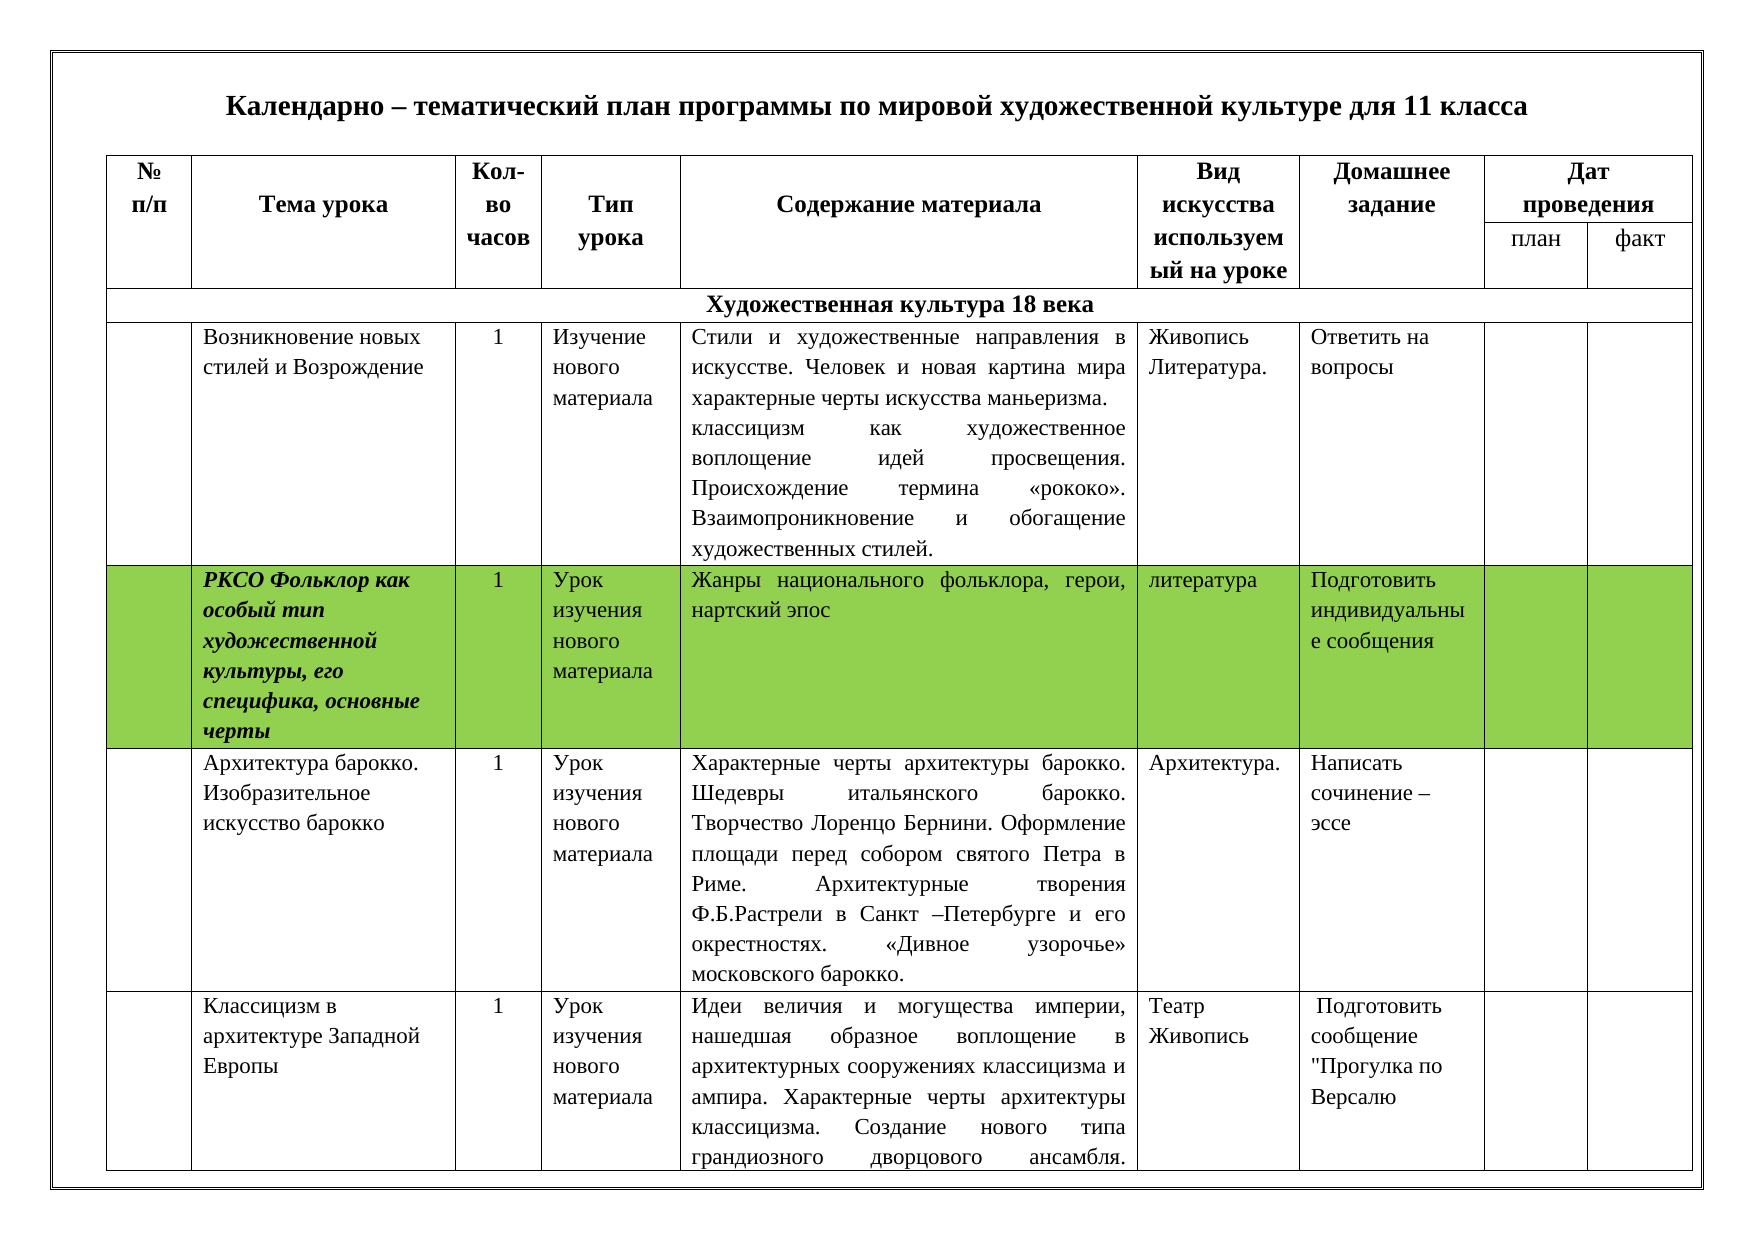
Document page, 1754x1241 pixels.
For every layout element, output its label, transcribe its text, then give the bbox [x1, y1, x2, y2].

table_header Кол- во часов [456, 156, 541, 288]
text Календарно – тематический план программы по мировой художественной культуре для 11 класса [118, 88, 1636, 121]
table_cell Изучение нового материала [542, 323, 680, 565]
table_cell Стили и художественные направления в искусстве. Человек и новая картина мира характерные черты искусства маньеризма. классицизм как художественное воплощение идей просвещения. Происхождение термина «рококо». Взаимопроникновение и обогащение художественных стилей. [681, 323, 1137, 565]
table_cell Архитектура барокко. Изобразительное искусство барокко [192, 749, 455, 991]
table_cell 1 [456, 992, 541, 1169]
table_cell [1485, 992, 1587, 1169]
table_cell [1485, 749, 1587, 991]
table_header № п/п [107, 156, 191, 288]
table_cell Возникновение новых стилей и Возрождение [192, 323, 455, 565]
table_cell [1588, 566, 1692, 748]
table_cell Ответить на вопросы [1300, 323, 1484, 565]
table_cell 1 [456, 749, 541, 991]
table_cell Написать сочинение – эссе [1300, 749, 1484, 991]
table_header Содержание материала [681, 156, 1137, 288]
table_cell Живопись Литература. [1138, 323, 1299, 565]
table_cell [107, 566, 191, 748]
table_cell [1588, 749, 1692, 991]
table_cell литература [1138, 566, 1299, 748]
table_cell Театр Живопись [1138, 992, 1299, 1169]
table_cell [192, 992, 455, 1169]
table_cell 1 [456, 566, 541, 748]
table_header Домашнее задание [1300, 156, 1484, 288]
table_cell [1300, 992, 1484, 1169]
table_cell факт [1588, 223, 1692, 288]
table_cell Подготовить индивидуальные сообщения [1300, 566, 1484, 748]
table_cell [542, 992, 680, 1169]
table_cell [107, 749, 191, 991]
table_header Вид искусства используемый на уроке [1138, 156, 1299, 288]
table_cell [1588, 992, 1692, 1169]
table_cell [1485, 323, 1587, 565]
table_header Дат проведения [1485, 156, 1692, 222]
table_header Тип урока [542, 156, 680, 288]
table_cell Характерные черты архитектуры барокко. Шедевры итальянского барокко. Творчество Лоренцо Бернини. Оформление площади перед собором святого Петра в Риме. Архитектурные творения Ф.Б.Растрели в Санкт –Петербурге и его окрестностях. «Дивное узорочье» московского барокко. [681, 749, 1137, 991]
table_cell Художественная культура 18 века [107, 289, 1692, 322]
table_cell план [1485, 223, 1587, 288]
table_cell Урок изучения нового материала [542, 566, 680, 748]
table_header Тема урока [192, 156, 455, 288]
table_cell РКСО Фольклор как особый тип художественной культуры, его специфика, основные черты [192, 566, 455, 748]
table_cell [1485, 566, 1587, 748]
table_cell Урок изучения нового материала [542, 749, 680, 991]
table_cell 1 [456, 323, 541, 565]
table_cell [681, 992, 1137, 1169]
table_cell [107, 992, 191, 1169]
table_cell Жанры национального фольклора, герои, нартский эпос [681, 566, 1137, 748]
table_cell [1588, 323, 1692, 565]
table_cell Архитектура. [1138, 749, 1299, 991]
table_cell [107, 323, 191, 565]
